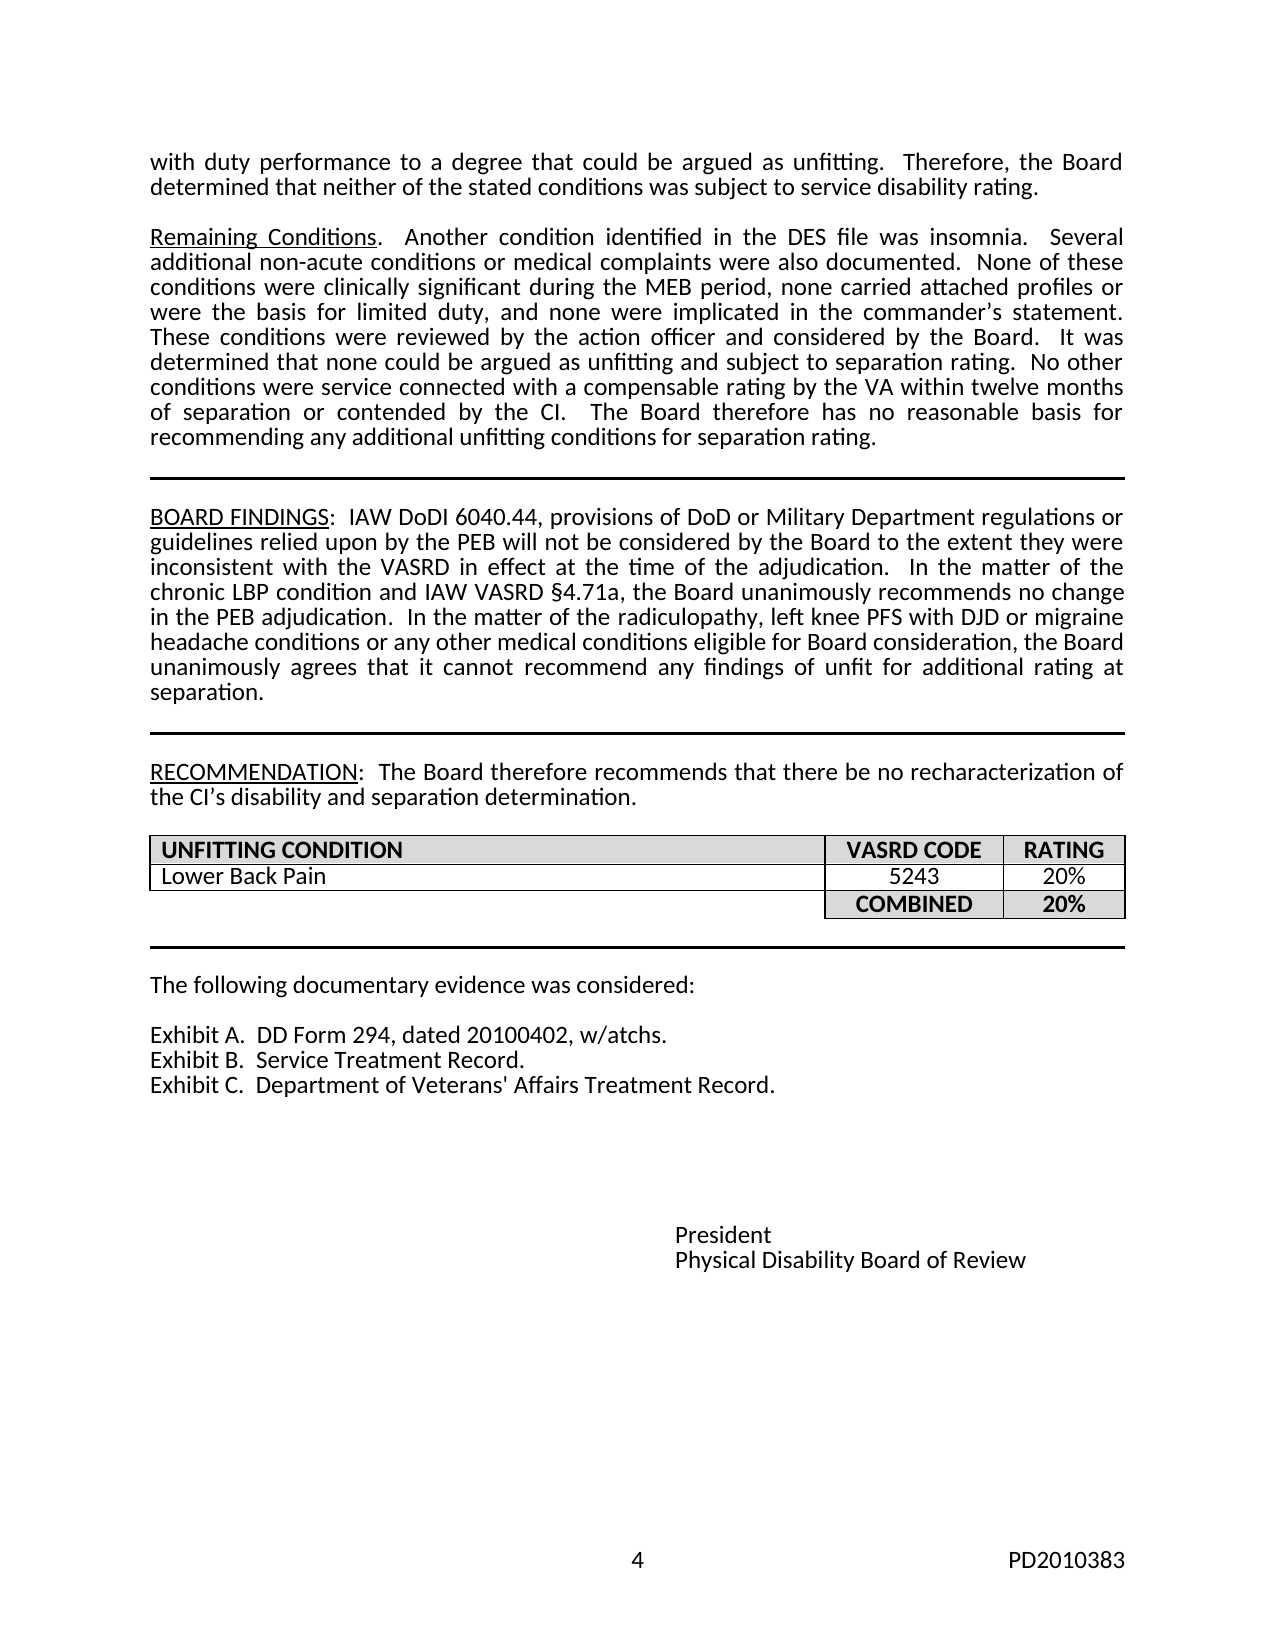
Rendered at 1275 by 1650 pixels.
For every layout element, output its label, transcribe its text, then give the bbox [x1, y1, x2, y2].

text President [150, 1224, 1125, 1249]
text Exhibit C. Department of Veterans' Affairs Treatment Record. [150, 1074, 1125, 1099]
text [150, 150, 1125, 200]
text Physical Disability Board of Review [150, 1249, 1125, 1274]
text BOARD FINDINGS: IAW DoDI 6040.44, provisions of DoD or Military Department regulations or guidelines relied upon by the PEB will not be considered by the Board to the extent they were inconsistent with the VASRD in effect at the time of the adjudication. In the matter of the chronic LBP condition and IAW VASRD §4.71a, the Board unanimously recommends no change in the PEB adjudication. In the matter of the radiculopathy, left knee PFS with DJD or migraine headache conditions or any other medical conditions eligible for Board consideration, the Board unanimously agrees that it cannot recommend any findings of unfit for additional rating at separation. [150, 505, 1125, 705]
text RECOMMENDATION: The Board therefore recommends that there be no recharacterization of the CI’s disability and separation determination. [150, 760, 1125, 810]
table_cell COMBINED [826, 891, 1003, 918]
text Exhibit B. Service Treatment Record. [150, 1049, 1125, 1074]
table_cell 20% [1004, 891, 1124, 918]
text Exhibit A. DD Form 294, dated 20100402, w/atchs. [150, 1024, 1125, 1049]
table_cell 5243 [826, 865, 1003, 889]
table_cell 20% [1004, 865, 1124, 889]
table_header UNFITTING CONDITION [151, 836, 824, 863]
table_header RATING [1004, 836, 1124, 863]
table_header VASRD CODE [826, 836, 1003, 863]
table_cell Lower Back Pain [151, 865, 824, 889]
text The following documentary evidence was considered: [150, 974, 1125, 999]
text Remaining Conditions. Another condition identified in the DES file was insomnia. Several additional non-acute conditions or medical complaints were also documented. None of these conditions were clinically significant during the MEB period, none carried attached profiles or were the basis for limited duty, and none were implicated in the commander’s statement. These conditions were reviewed by the action officer and considered by the Board. It was determined that none could be argued as unfitting and subject to separation rating. No other conditions were service connected with a compensable rating by the VA within twelve months of separation or contended by the CI. The Board therefore has no reasonable basis for recommending any additional unfitting conditions for separation rating. [150, 225, 1125, 450]
